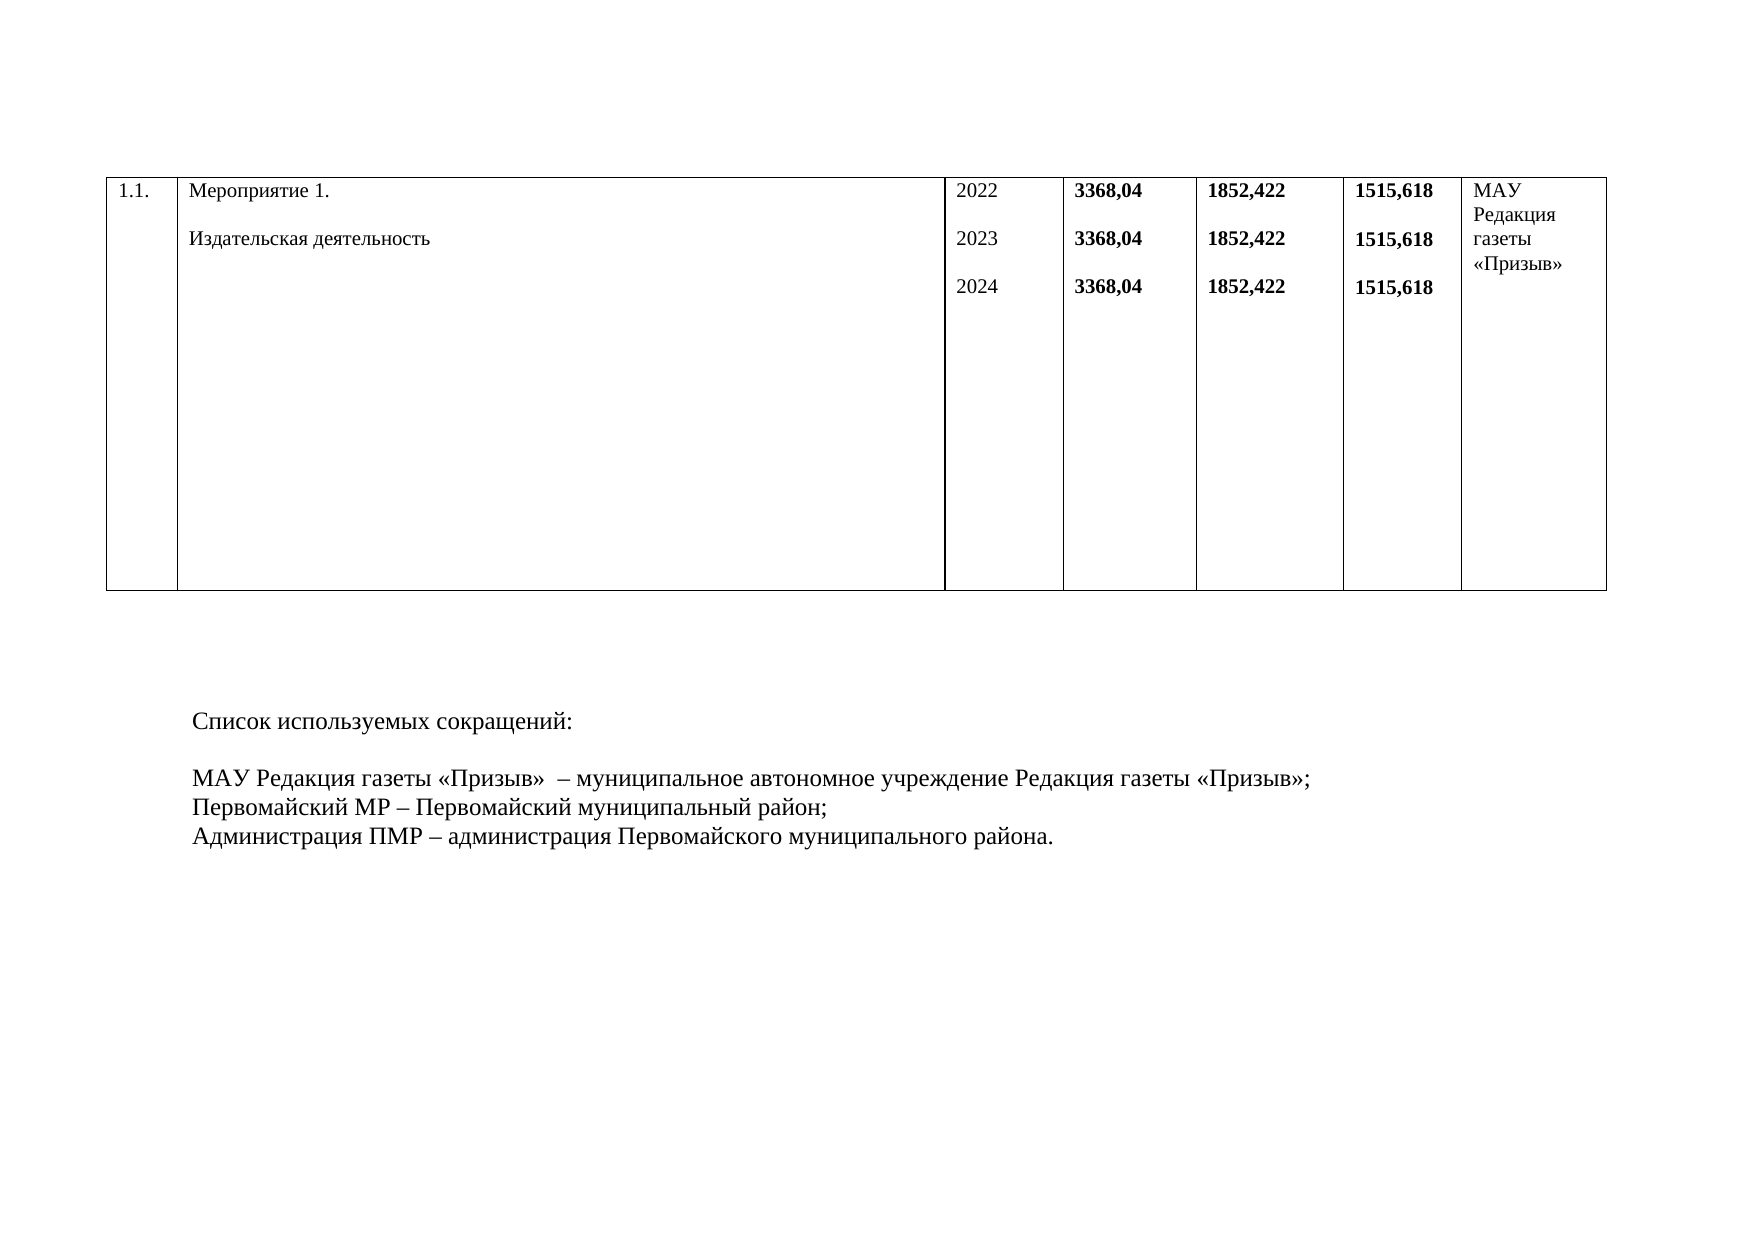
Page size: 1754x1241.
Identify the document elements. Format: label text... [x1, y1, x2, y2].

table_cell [1344, 178, 1461, 590]
table_cell Мероприятие 1. Издательская деятельность [178, 178, 944, 590]
table_cell 2022 2023 2024 [946, 178, 1063, 590]
text Администрация ПМР – администрация Первомайского муниципального района. [118, 821, 1636, 849]
text МАУ Редакция газеты «Призыв» – муниципальное автономное учреждение Редакция газеты «Призыв»; [118, 763, 1636, 792]
text Список используемых сокращений: [118, 706, 1636, 734]
table_cell МАУ Редакция газеты «Призыв» [1462, 178, 1606, 590]
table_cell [1064, 178, 1196, 590]
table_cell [1197, 178, 1343, 590]
text Первомайский МР – Первомайский муниципальный район; [118, 792, 1636, 821]
table_cell 1.1. [107, 178, 177, 590]
